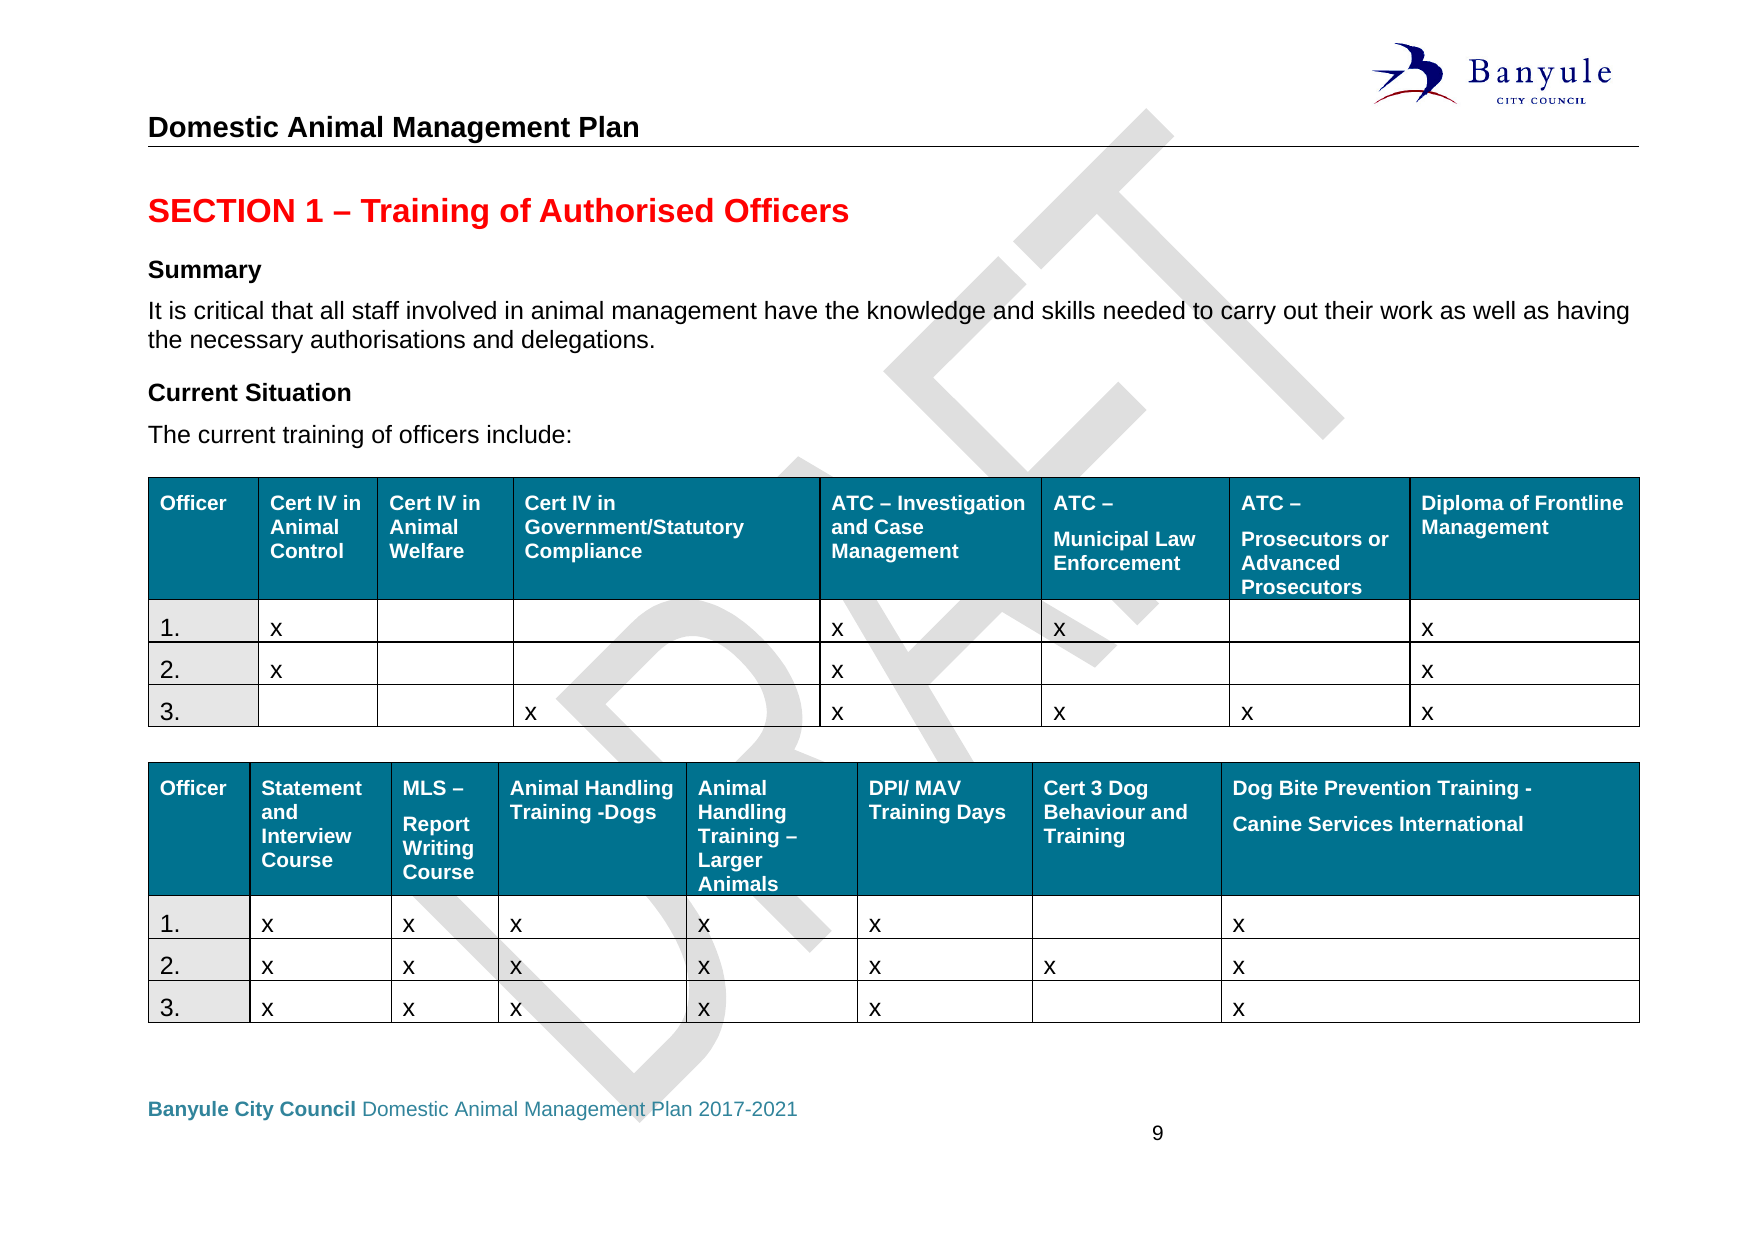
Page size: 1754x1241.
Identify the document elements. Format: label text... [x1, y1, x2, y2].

table_cell x [499, 981, 686, 1022]
table_cell x [858, 896, 1032, 938]
table_cell x [1042, 685, 1229, 726]
table_header Animal Handling Training -Dogs [499, 763, 686, 895]
table_cell x [499, 939, 686, 980]
table_cell 3. [149, 981, 249, 1022]
table_cell [1033, 896, 1221, 938]
table_cell x [1411, 685, 1639, 726]
table_header Statement and Interview Course [251, 763, 391, 895]
table_cell [1042, 643, 1229, 684]
table_cell x [514, 685, 819, 726]
table_header Officer [149, 478, 258, 599]
table_cell x [499, 896, 686, 938]
table_cell x [259, 600, 377, 641]
table_cell x [687, 981, 857, 1022]
table_cell 2. [149, 643, 258, 684]
table_cell x [687, 939, 857, 980]
text It is critical that all staff involved in animal management have the knowledge and skills needed to carry out their work as well as having the necessary authorisations and delegations. [148, 296, 1633, 353]
table_cell x [1411, 600, 1639, 641]
picture [1349, 33, 1634, 114]
table_cell x [251, 981, 391, 1022]
table_header Cert IV in Animal Welfare [378, 478, 513, 599]
table_header Diploma of Frontline Management [1411, 478, 1639, 599]
table_cell 1. [149, 600, 258, 641]
table_cell x [1222, 896, 1639, 938]
table_cell 2. [149, 939, 249, 980]
table_cell [514, 643, 819, 684]
table_cell 3. [149, 685, 258, 726]
table_header ATC – Municipal Law Enforcement [1042, 478, 1229, 599]
table_header Cert IV in Animal Control [259, 478, 377, 599]
table_cell x [392, 896, 498, 938]
table_cell x [1033, 939, 1221, 980]
table_cell [378, 685, 513, 726]
table_header Animal Handling Training – Larger Animals [687, 763, 857, 895]
table_cell x [821, 643, 1041, 684]
table_cell x [1222, 939, 1639, 980]
table_cell x [259, 643, 377, 684]
table_cell x [1230, 685, 1409, 726]
table_header DPI/ MAV Training Days [858, 763, 1032, 895]
table_cell x [251, 939, 391, 980]
table_cell x [858, 981, 1032, 1022]
table_header ATC – Investigation and Case Management [821, 478, 1041, 599]
table_cell x [821, 600, 1041, 641]
text Summary [148, 255, 1639, 283]
table_header Dog Bite Prevention Training - Canine Services International [1222, 763, 1639, 895]
table_cell x [1222, 981, 1639, 1022]
table_cell [514, 600, 819, 641]
table_cell x [687, 896, 857, 938]
table_cell x [251, 896, 391, 938]
subtitle SECTION 1 – Training of Authorised Officers [148, 191, 1639, 230]
table_header MLS – Report Writing Course [392, 763, 498, 895]
table_cell [378, 600, 513, 641]
table_cell x [392, 981, 498, 1022]
table_cell [1230, 643, 1409, 684]
table_cell [1033, 981, 1221, 1022]
table_header Cert 3 Dog Behaviour and Training [1033, 763, 1221, 895]
table_cell x [821, 685, 1041, 726]
table_cell x [392, 939, 498, 980]
table_header ATC – Prosecutors or Advanced Prosecutors [1230, 478, 1409, 599]
table_cell [1230, 600, 1409, 641]
table_header Officer [149, 763, 249, 895]
table_cell [259, 685, 377, 726]
table_header Cert IV in Government/Statutory Compliance [514, 478, 819, 599]
table_cell x [858, 939, 1032, 980]
text The current training of officers include: [148, 420, 1639, 477]
table_cell x [1042, 600, 1229, 641]
text Current Situation [148, 378, 1633, 407]
table_cell 1. [149, 896, 249, 938]
table_cell [378, 643, 513, 684]
table_cell x [1411, 643, 1639, 684]
